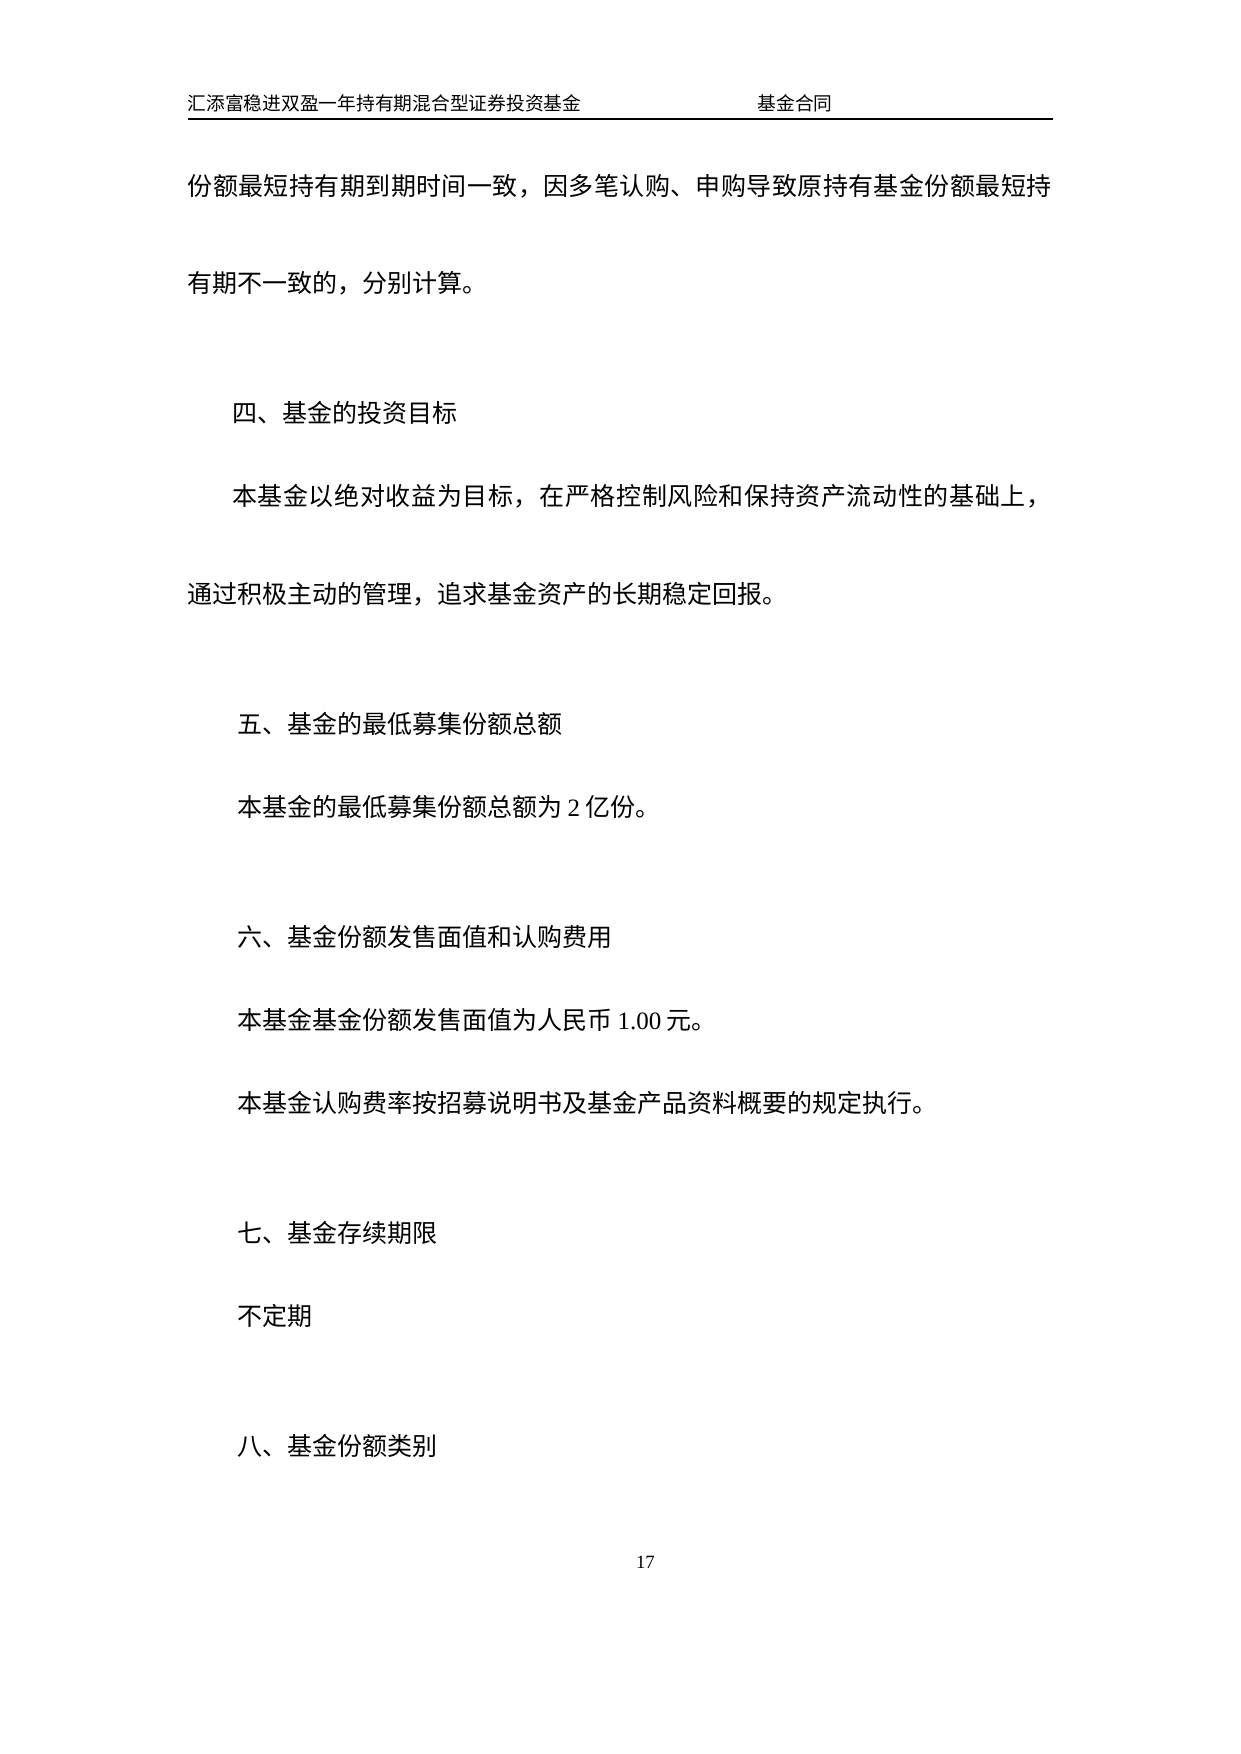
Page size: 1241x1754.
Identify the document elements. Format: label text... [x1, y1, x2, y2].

text 六、基金份额发售面值和认购费用 [187, 903, 1053, 968]
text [187, 152, 1053, 314]
text 四、基金的投资目标 [187, 379, 1053, 444]
text 五、基金的最低募集份额总额 [187, 690, 1053, 755]
text 本基金以绝对收益为目标，在严格控制风险和保持资产流动性的基础上，通过积极主动的管理，追求基金资产的长期稳定回报。 [187, 462, 1053, 625]
text 本基金基金份额发售面值为人民币1.00元。 [187, 986, 1053, 1051]
text 八、基金份额类别 [187, 1412, 1053, 1477]
text 七、基金存续期限 [187, 1199, 1053, 1264]
text 不定期 [187, 1282, 1053, 1347]
text 本基金认购费率按招募说明书及基金产品资料概要的规定执行。 [187, 1069, 1053, 1134]
text 本基金的最低募集份额总额为2亿份。 [187, 773, 1053, 838]
